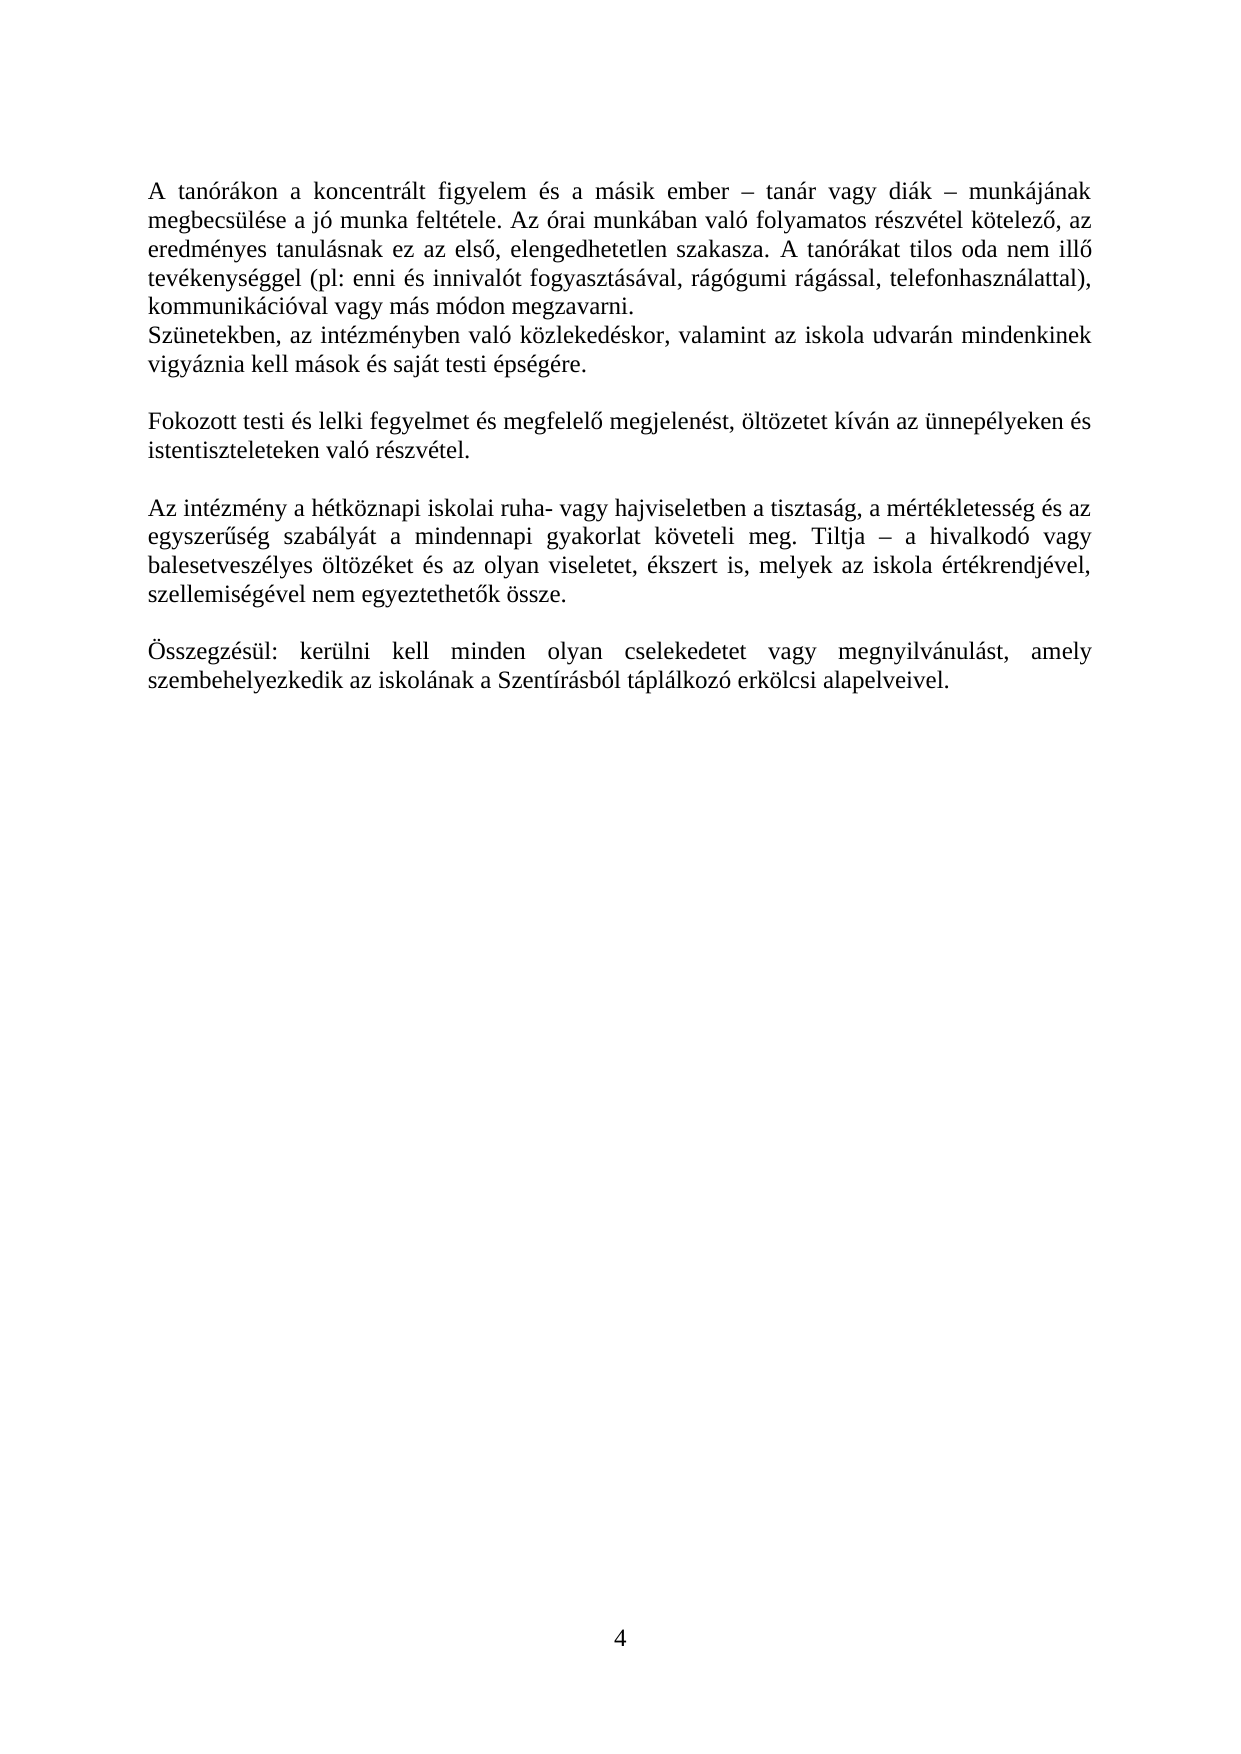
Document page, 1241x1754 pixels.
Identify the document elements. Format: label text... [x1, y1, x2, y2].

text Összegzésül: kerülni kell minden olyan cselekedetet vagy megnyilvánulást, amely szembehelyezkedik az iskolának a Szentírásból táplálkozó erkölcsi alapelveivel. [148, 636, 1093, 694]
text Fokozott testi és lelki fegyelmet és megfelelő megjelenést, öltözetet kíván az ünnepélyeken és istentiszteleteken való részvétel. [148, 406, 1093, 464]
text A tanórákon a koncentrált figyelem és a másik ember – tanár vagy diák – munkájának megbecsülése a jó munka feltétele. Az órai munkában való folyamatos részvétel kötelező, az eredményes tanulásnak ez az első, elengedhetetlen szakasza. A tanórákat tilos oda nem illő tevékenységgel (pl: enni és innivalót fogyasztásával, rágógumi rágással, telefonhasználattal), kommunikációval vagy más módon megzavarni. [148, 176, 1093, 320]
text Szünetekben, az intézményben való közlekedéskor, valamint az iskola udvarán mindenkinek vigyáznia kell mások és saját testi épségére. [148, 320, 1093, 378]
text Az intézmény a hétköznapi iskolai ruha- vagy hajviseletben a tisztaság, a mértékletesség és az egyszerűség szabályát a mindennapi gyakorlat követeli meg. Tiltja – a hivalkodó vagy balesetveszélyes öltözéket és az olyan viseletet, ékszert is, melyek az iskola értékrendjével, szellemiségével nem egyeztethetők össze. [148, 493, 1093, 608]
